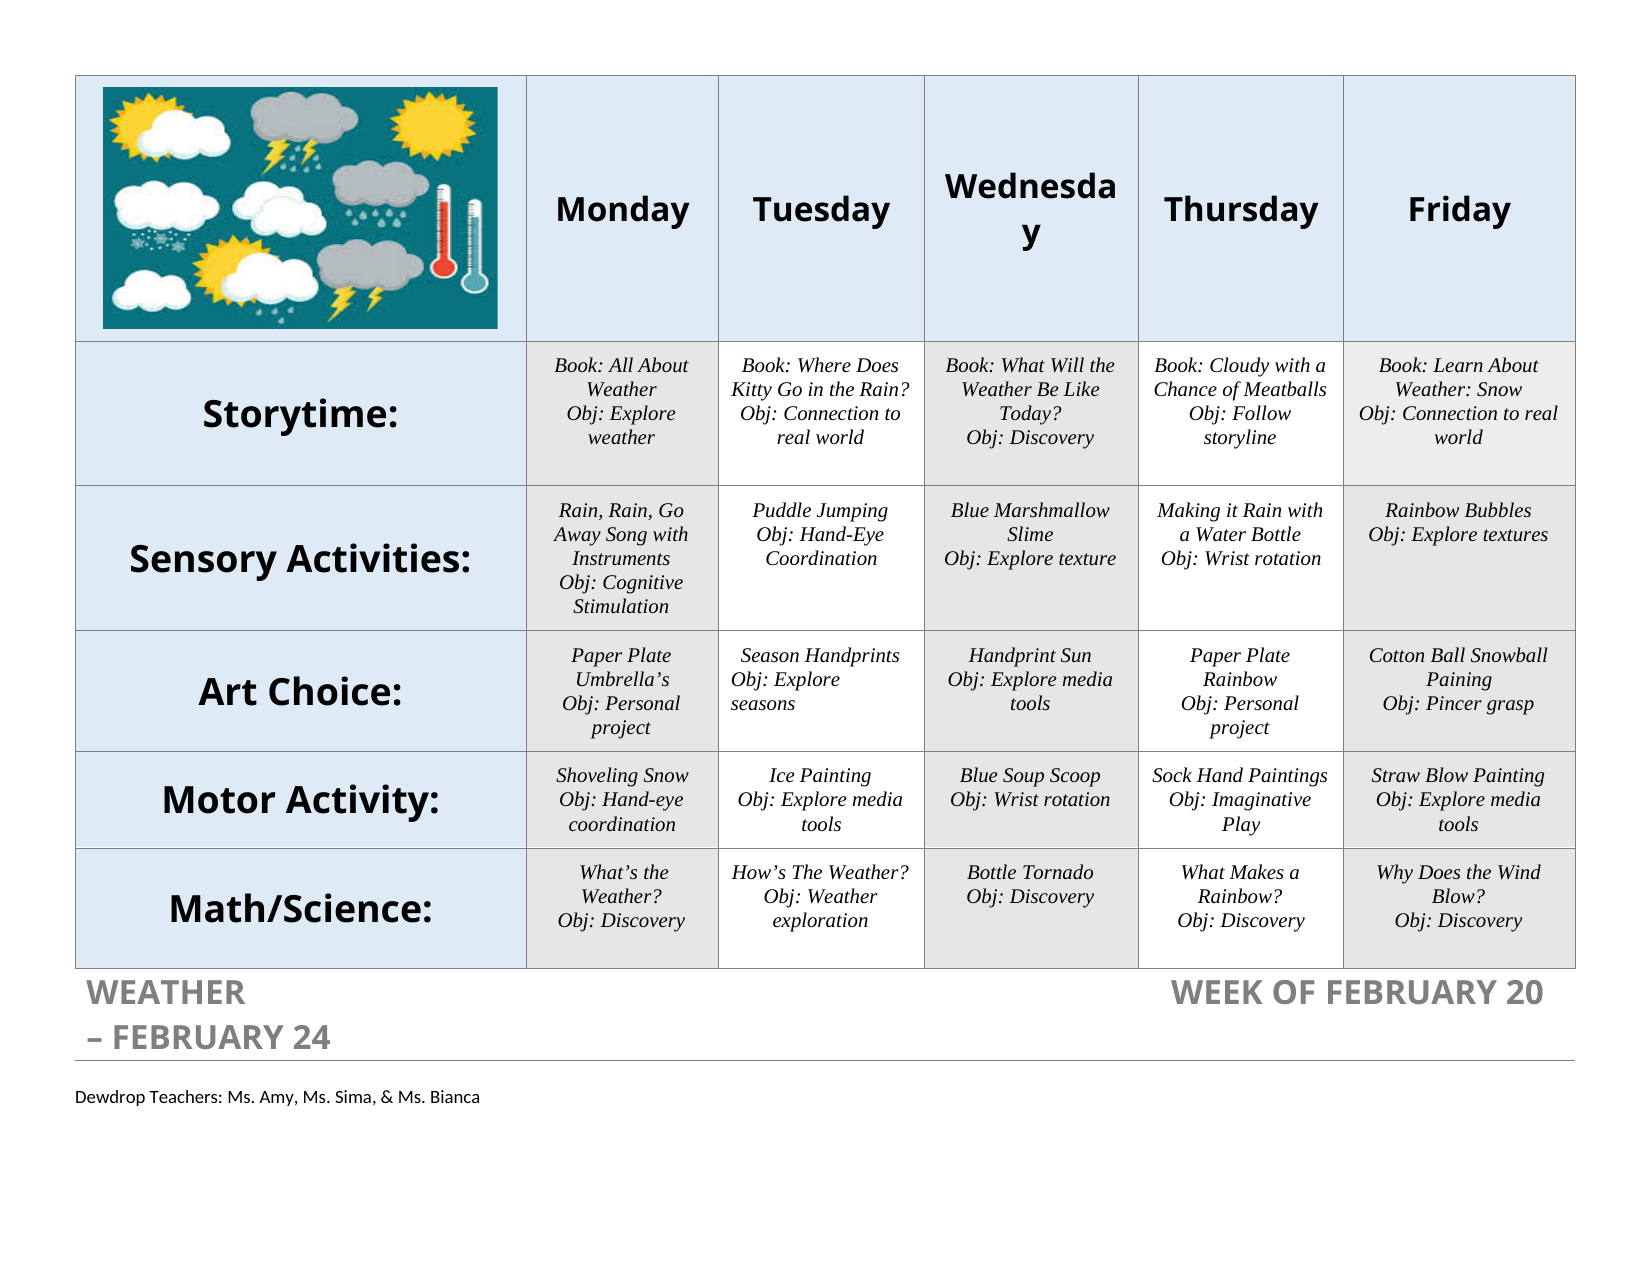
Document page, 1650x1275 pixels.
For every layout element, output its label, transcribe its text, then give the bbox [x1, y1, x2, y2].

table_cell Paper Plate Umbrella’s Obj: Personal project [527, 631, 718, 751]
table_cell Math/Science: [76, 849, 526, 968]
table_cell Rainbow Bubbles Obj: Explore textures [1344, 486, 1575, 630]
table_cell Storytime: [76, 342, 526, 485]
table_cell Paper Plate Rainbow Obj: Personal project [1139, 631, 1343, 751]
table_cell Making it Rain with a Water Bottle Obj: Wrist rotation [1139, 486, 1343, 630]
table_header Wednesday [925, 76, 1138, 341]
table_cell Motor Activity: [76, 752, 526, 847]
table_cell Handprint Sun Obj: Explore media tools [925, 631, 1138, 751]
table_cell Blue Marshmallow Slime Obj: Explore texture [925, 486, 1138, 630]
table_header Monday [527, 76, 718, 341]
table_cell Blue Soup Scoop Obj: Wrist rotation [925, 752, 1138, 847]
table_cell Sock Hand Paintings Obj: Imaginative Play [1139, 752, 1343, 847]
table_cell Rain, Rain, Go Away Song with Instruments Obj: Cognitive Stimulation [527, 486, 718, 630]
table_cell Art Choice: [76, 631, 526, 751]
table_cell Cotton Ball Snowball Paining Obj: Pincer grasp [1344, 631, 1575, 751]
table_cell Straw Blow Painting Obj: Explore media tools [1344, 752, 1575, 847]
table_cell Book: Where Does Kitty Go in the Rain? Obj: Connection to real world [719, 342, 924, 485]
table_cell Book: Learn About Weather: Snow Obj: Connection to real world [1344, 342, 1575, 485]
table_cell Why Does the Wind Blow? Obj: Discovery [1344, 849, 1575, 968]
table_cell Puddle Jumping Obj: Hand-Eye Coordination [719, 486, 924, 630]
table_cell What’s the Weather? Obj: Discovery [527, 849, 718, 968]
table_cell Shoveling Snow Obj: Hand-eye coordination [527, 752, 718, 847]
table_cell Ice Painting Obj: Explore media tools [719, 752, 924, 847]
table_cell Bottle Tornado Obj: Discovery [925, 849, 1138, 968]
table_header [76, 76, 526, 341]
table_cell Sensory Activities: [76, 486, 526, 630]
table_header Tuesday [719, 76, 924, 341]
table_header Friday [1344, 76, 1575, 341]
table_cell Season Handprints Obj: Explore seasons [719, 631, 924, 751]
table_cell Book: Cloudy with a Chance of Meatballs Obj: Follow storyline [1139, 342, 1343, 485]
table_cell What Makes a Rainbow? Obj: Discovery [1139, 849, 1343, 968]
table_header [75, 969, 1575, 1059]
table_cell Book: All About Weather Obj: Explore weather [527, 342, 718, 485]
table_cell How’s The Weather? Obj: Weather exploration [719, 849, 924, 968]
table_header Thursday [1139, 76, 1343, 341]
table_cell Book: What Will the Weather Be Like Today? Obj: Discovery [925, 342, 1138, 485]
picture [103, 87, 498, 329]
